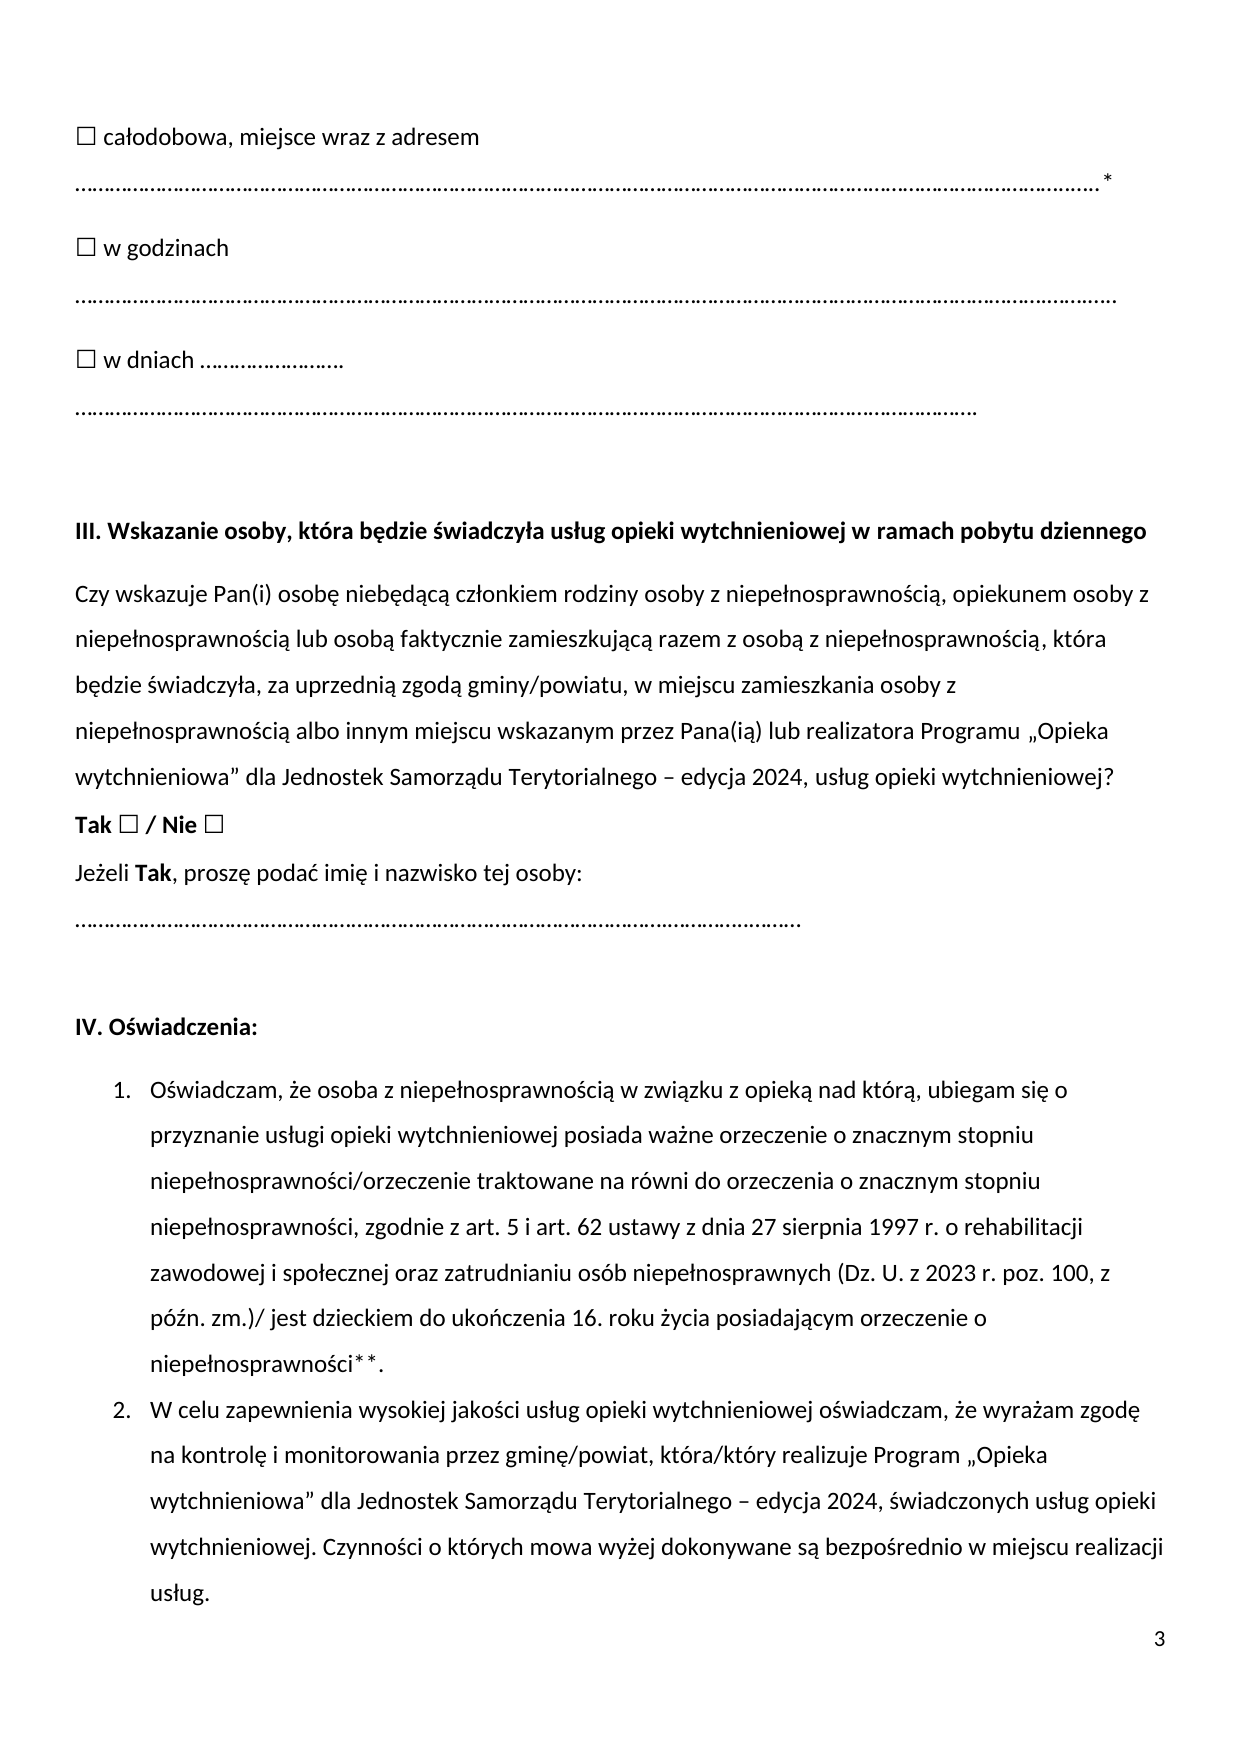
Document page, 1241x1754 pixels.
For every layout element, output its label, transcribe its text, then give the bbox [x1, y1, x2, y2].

text Jeżeli Tak, proszę podać imię i nazwisko tej osoby: ………………………………………………………………………………………….…………..……… [75, 858, 1165, 934]
text w dniach …………………….…………………………………………………………………………………………………………………………………………. [75, 341, 1165, 421]
text III. Wskazanie osoby, która będzie świadczyła usług opieki wytchnieniowej w ramach pobytu dziennego [75, 516, 1165, 546]
text w godzinach …………………………………………………………………………………………………………………………………………………….…….….. [75, 230, 1165, 309]
text IV. Oświadczenia: [75, 1011, 1165, 1042]
text Tak / Nie [75, 807, 1165, 841]
list Oświadczam, że osoba z niepełnosprawnością w związku z opieką nad którą, ubiegam się o przyznanie usługi opieki wytchnieniowej posiada ważne orzeczenie o znacznym stopniu niepełnosprawności/orzeczenie traktowane na równi do orzeczenia o znacznym stopniu niepełnosprawności, zgodnie z art. 5 i art. 62 ustawy z dnia 27 sierpnia 1997 r. o rehabilitacji zawodowej i społecznej oraz zatrudnianiu osób niepełnosprawnych (Dz. U. z 2023 r. poz. 100, z późn. zm.)/ jest dzieckiem do ukończenia 16. roku życia posiadającym orzeczenie o niepełnosprawności**. [112, 1074, 1165, 1379]
text Czy wskazuje Pan(i) osobę niebędącą członkiem rodziny osoby z niepełnosprawnością, opiekunem osoby z niepełnosprawnością lub osobą faktycznie zamieszkującą razem z osobą z niepełnosprawnością, która będzie świadczyła, za uprzednią zgodą gminy/powiatu, w miejscu zamieszkania osoby z niepełnosprawnością albo innym miejscu wskazanym przez Pana(ią) lub realizatora Programu „Opieka wytchnieniowa” dla Jednostek Samorządu Terytorialnego – edycja 2024, usług opieki wytchnieniowej? [75, 578, 1165, 791]
text całodobowa, miejsce wraz z adresem ………………………………………………………………………………………………………………………………………………………..…..* [75, 118, 1165, 198]
list W celu zapewnienia wysokiej jakości usług opieki wytchnieniowej oświadczam, że wyrażam zgodę na kontrolę i monitorowania przez gminę/powiat, która/który realizuje Program „Opieka wytchnieniowa” dla Jednostek Samorządu Terytorialnego – edycja 2024, świadczonych usług opieki wytchnieniowej. Czynności o których mowa wyżej dokonywane są bezpośrednio w miejscu realizacji usług. [112, 1394, 1165, 1607]
